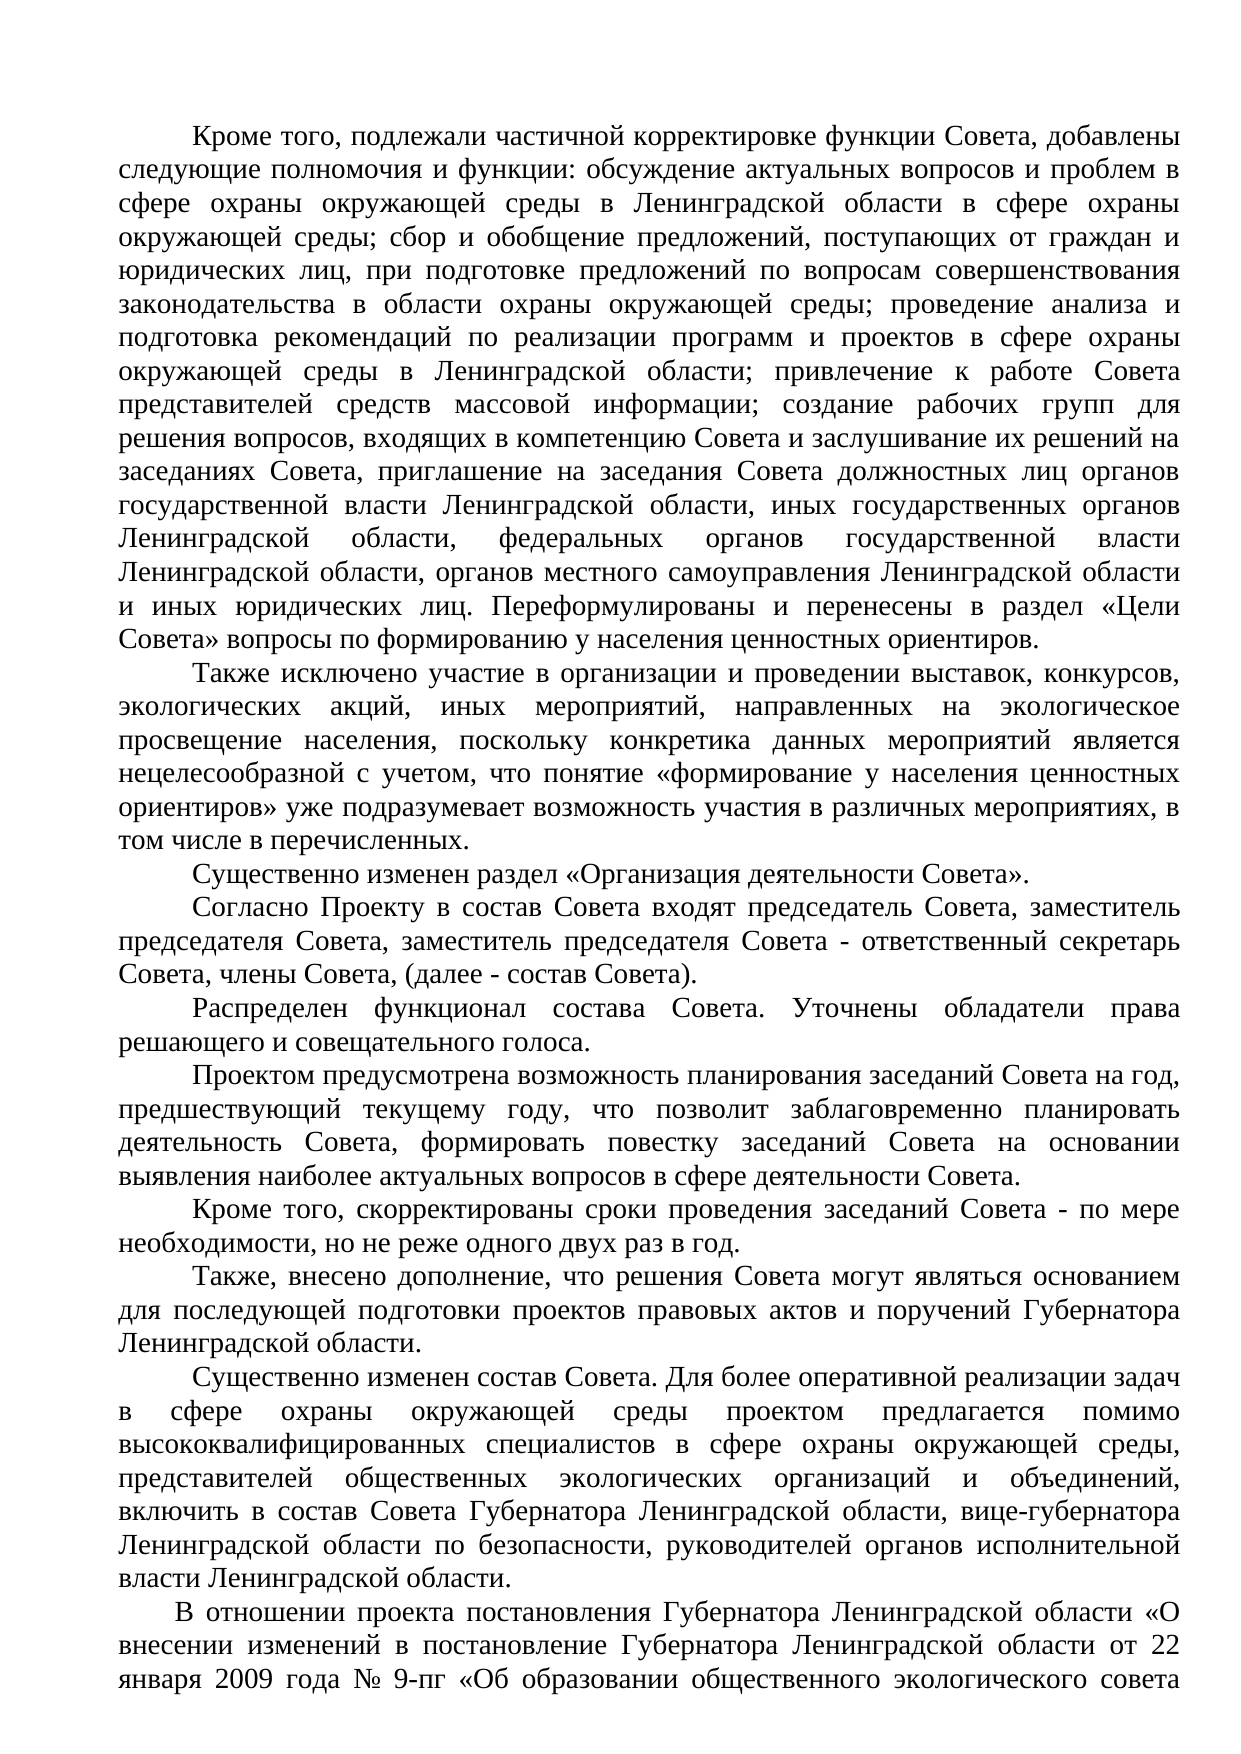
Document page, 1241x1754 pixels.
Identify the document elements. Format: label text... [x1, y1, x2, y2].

text Также, внесено дополнение, что решения Совета могут являться основанием для последующей подготовки проектов правовых актов и поручений Губернатора Ленинградской области. [118, 1258, 1181, 1359]
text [118, 1594, 1181, 1694]
text Проектом предусмотрена возможность планирования заседаний Совета на год, предшествующий текущему году, что позволит заблаговременно планировать деятельность Совета, формировать повестку заседаний Совета на основании выявления наиболее актуальных вопросов в сфере деятельности Совета. [118, 1057, 1181, 1191]
text Существенно изменен состав Совета. Для более оперативной реализации задач в сфере охраны окружающей среды проектом предлагается помимо высококвалифицированных специалистов в сфере охраны окружающей среды, представителей общественных экологических организаций и объединений, включить в состав Совета Губернатора Ленинградской области, вице-губернатора Ленинградской области по безопасности, руководителей органов исполнительной власти Ленинградской области. [118, 1359, 1181, 1594]
text Существенно изменен раздел «Организация деятельности Совета». [118, 856, 1181, 889]
text Кроме того, скорректированы сроки проведения заседаний Совета - по мере необходимости, но не реже одного двух раз в год. [118, 1191, 1181, 1258]
text Кроме того, подлежали частичной корректировке функции Совета, добавлены следующие полномочия и функции: обсуждение актуальных вопросов и проблем в сфере охраны окружающей среды в Ленинградской области в сфере охраны окружающей среды; сбор и обобщение предложений, поступающих от граждан и юридических лиц, при подготовке предложений по вопросам совершенствования законодательства в области охраны окружающей среды; проведение анализа и подготовка рекомендаций по реализации программ и проектов в сфере охраны окружающей среды в Ленинградской области; привлечение к работе Совета представителей средств массовой информации; создание рабочих групп для решения вопросов, входящих в компетенцию Совета и заслушивание их решений на заседаниях Совета, приглашение на заседания Совета должностных лиц органов государственной власти Ленинградской области, иных государственных органов Ленинградской области, федеральных органов государственной власти Ленинградской области, органов местного самоуправления Ленинградской области и иных юридических лиц. Переформулированы и перенесены в раздел «Цели Совета» вопросы по формированию у населения ценностных ориентиров. [118, 118, 1181, 655]
text Распределен функционал состава Совета. Уточнены обладатели права решающего и совещательного голоса. [118, 990, 1181, 1057]
text Также исключено участие в организации и проведении выставок, конкурсов, экологических акций, иных мероприятий, направленных на экологическое просвещение населения, поскольку конкретика данных мероприятий является нецелесообразной с учетом, что понятие «формирование у населения ценностных ориентиров» уже подразумевает возможность участия в различных мероприятиях, в том числе в перечисленных. [118, 655, 1181, 856]
text Согласно Проекту в состав Совета входят председатель Совета, заместитель председателя Совета, заместитель председателя Совета - ответственный секретарь Совета, члены Совета, (далее - состав Совета). [118, 889, 1181, 990]
